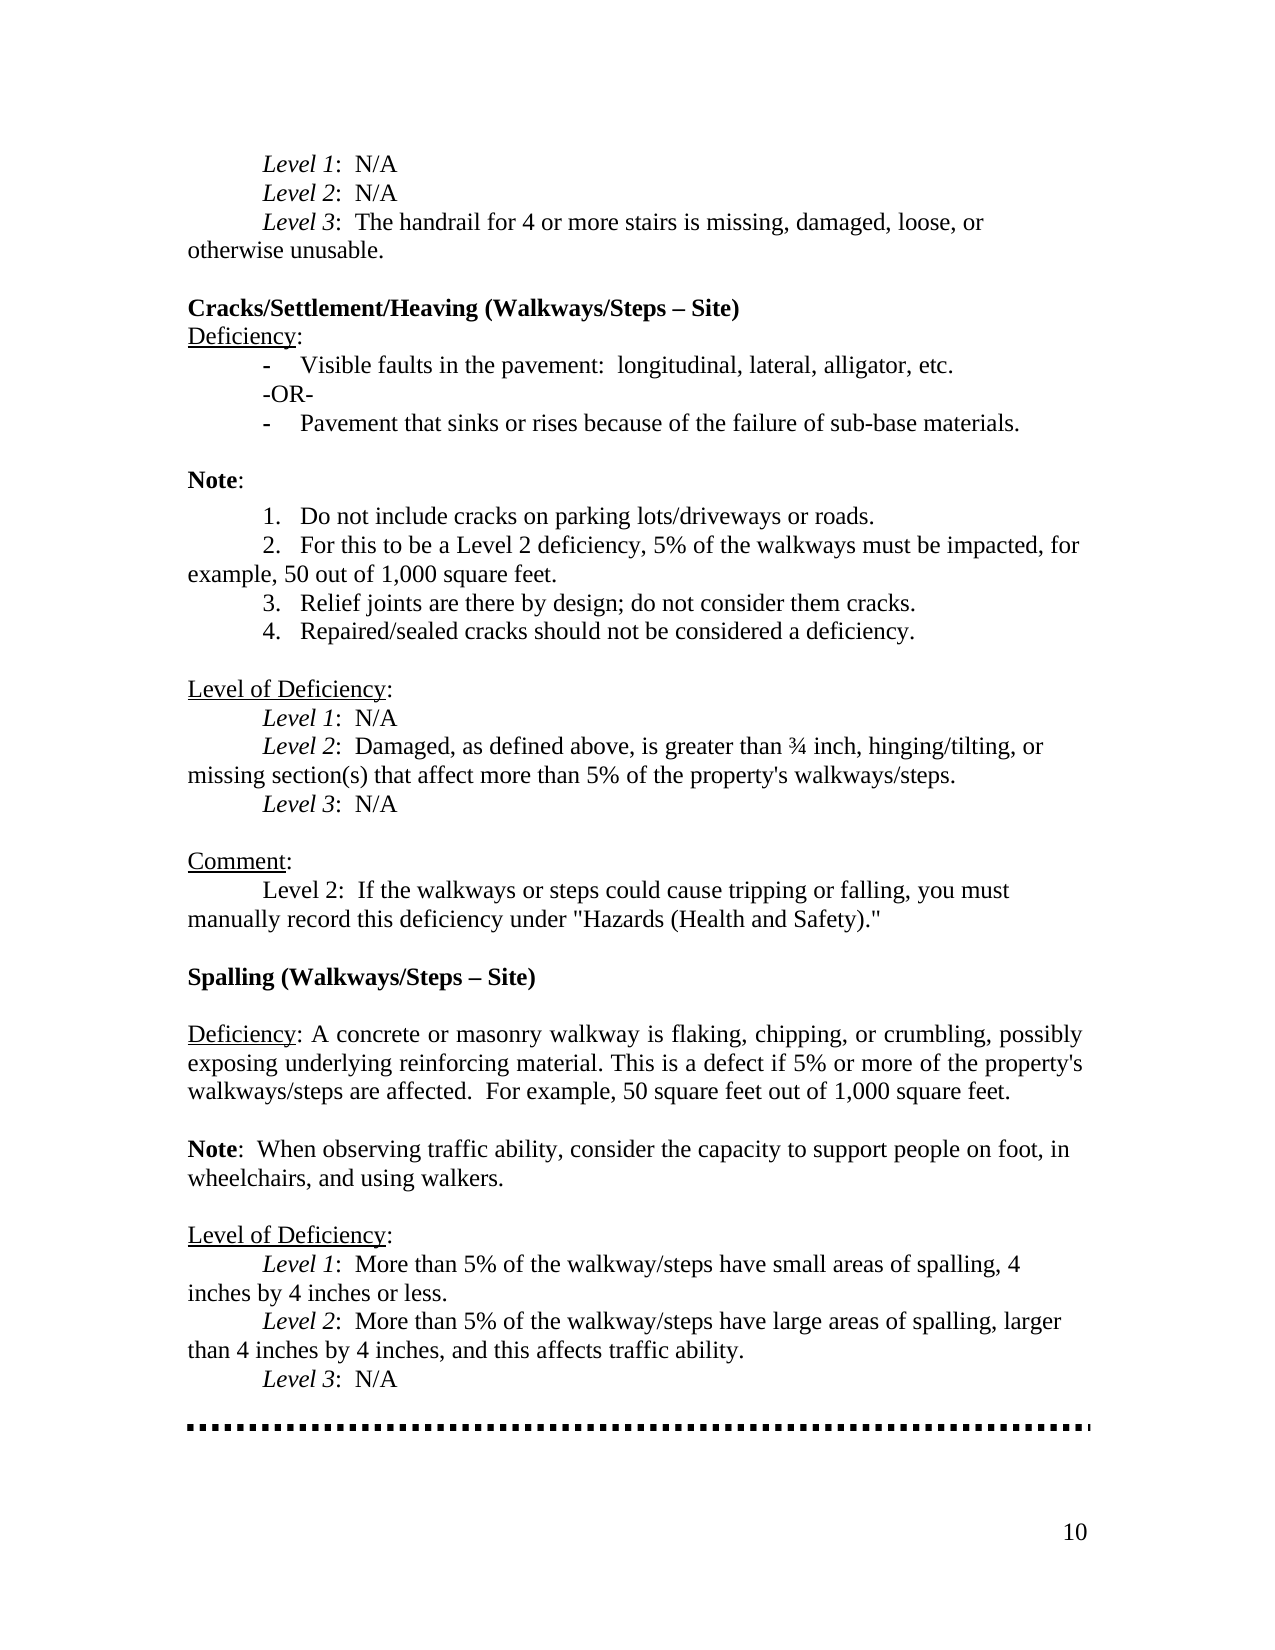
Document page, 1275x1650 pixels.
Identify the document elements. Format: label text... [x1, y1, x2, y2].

list Do not include cracks on parking lots/driveways or roads. [262, 501, 1102, 530]
list Relief joints are there by design; do not consider them cracks. [262, 588, 1102, 616]
text Level 1: N/A [262, 703, 1102, 731]
list Repaired/sealed cracks should not be considered a deficiency. [262, 616, 1102, 645]
text -OR- [262, 379, 1102, 408]
picture [184, 1424, 1091, 1431]
text Deficiency: A concrete or masonry walkway is flaking, chipping, or crumbling, possibly exposing underlying reinforcing material. This is a defect if 5% or more of the property's walkways/steps are affected. For example, 50 square feet out of 1,000 square feet. [187, 1019, 1083, 1105]
subtitle Cracks/Settlement/Heaving (Walkways/Steps – Site) [187, 293, 1102, 322]
text Level of Deficiency: [187, 674, 1102, 703]
text Level 1: N/A [262, 149, 1102, 178]
text Level 2: Damaged, as defined above, is greater than ¾ inch, hinging/tilting, or missing section(s) that affect more than 5% of the property's walkways/steps. [187, 731, 1071, 789]
text Level 1: More than 5% of the walkway/steps have small areas of spalling, 4 inches by 4 inches or less. [187, 1249, 1071, 1306]
list Visible faults in the pavement: longitudinal, lateral, alligator, etc. [262, 351, 1102, 379]
text Level 2: If the walkways or steps could cause tripping or falling, you must manually record this deficiency under "Hazards (Health and Safety)." [187, 875, 1071, 933]
subtitle Spalling (Walkways/Steps – Site) [187, 962, 1102, 991]
text Deficiency: [187, 322, 1102, 351]
subtitle Note: [187, 465, 244, 494]
text Level 3: N/A [262, 1364, 1102, 1393]
text Level 2: More than 5% of the walkway/steps have large areas of spalling, larger than 4 inches by 4 inches, and this affects traffic ability. [187, 1306, 1071, 1364]
text Level of Deficiency: [187, 1220, 1102, 1249]
text Level 3: The handrail for 4 or more stairs is missing, damaged, loose, or otherwise unusable. [187, 207, 1071, 264]
list For this to be a Level 2 deficiency, 5% of the walkways must be impacted, for [262, 530, 1102, 559]
text Note: When observing traffic ability, consider the capacity to support people on foot, in wheelchairs, and using walkers. [187, 1134, 1071, 1191]
text example, 50 out of 1,000 square feet. [187, 559, 1102, 588]
text Level 3: N/A [187, 789, 1102, 818]
text Level 2: N/A [262, 178, 1102, 207]
text Comment: [187, 846, 1102, 875]
list Pavement that sinks or rises because of the failure of sub-base materials. [262, 408, 1102, 437]
